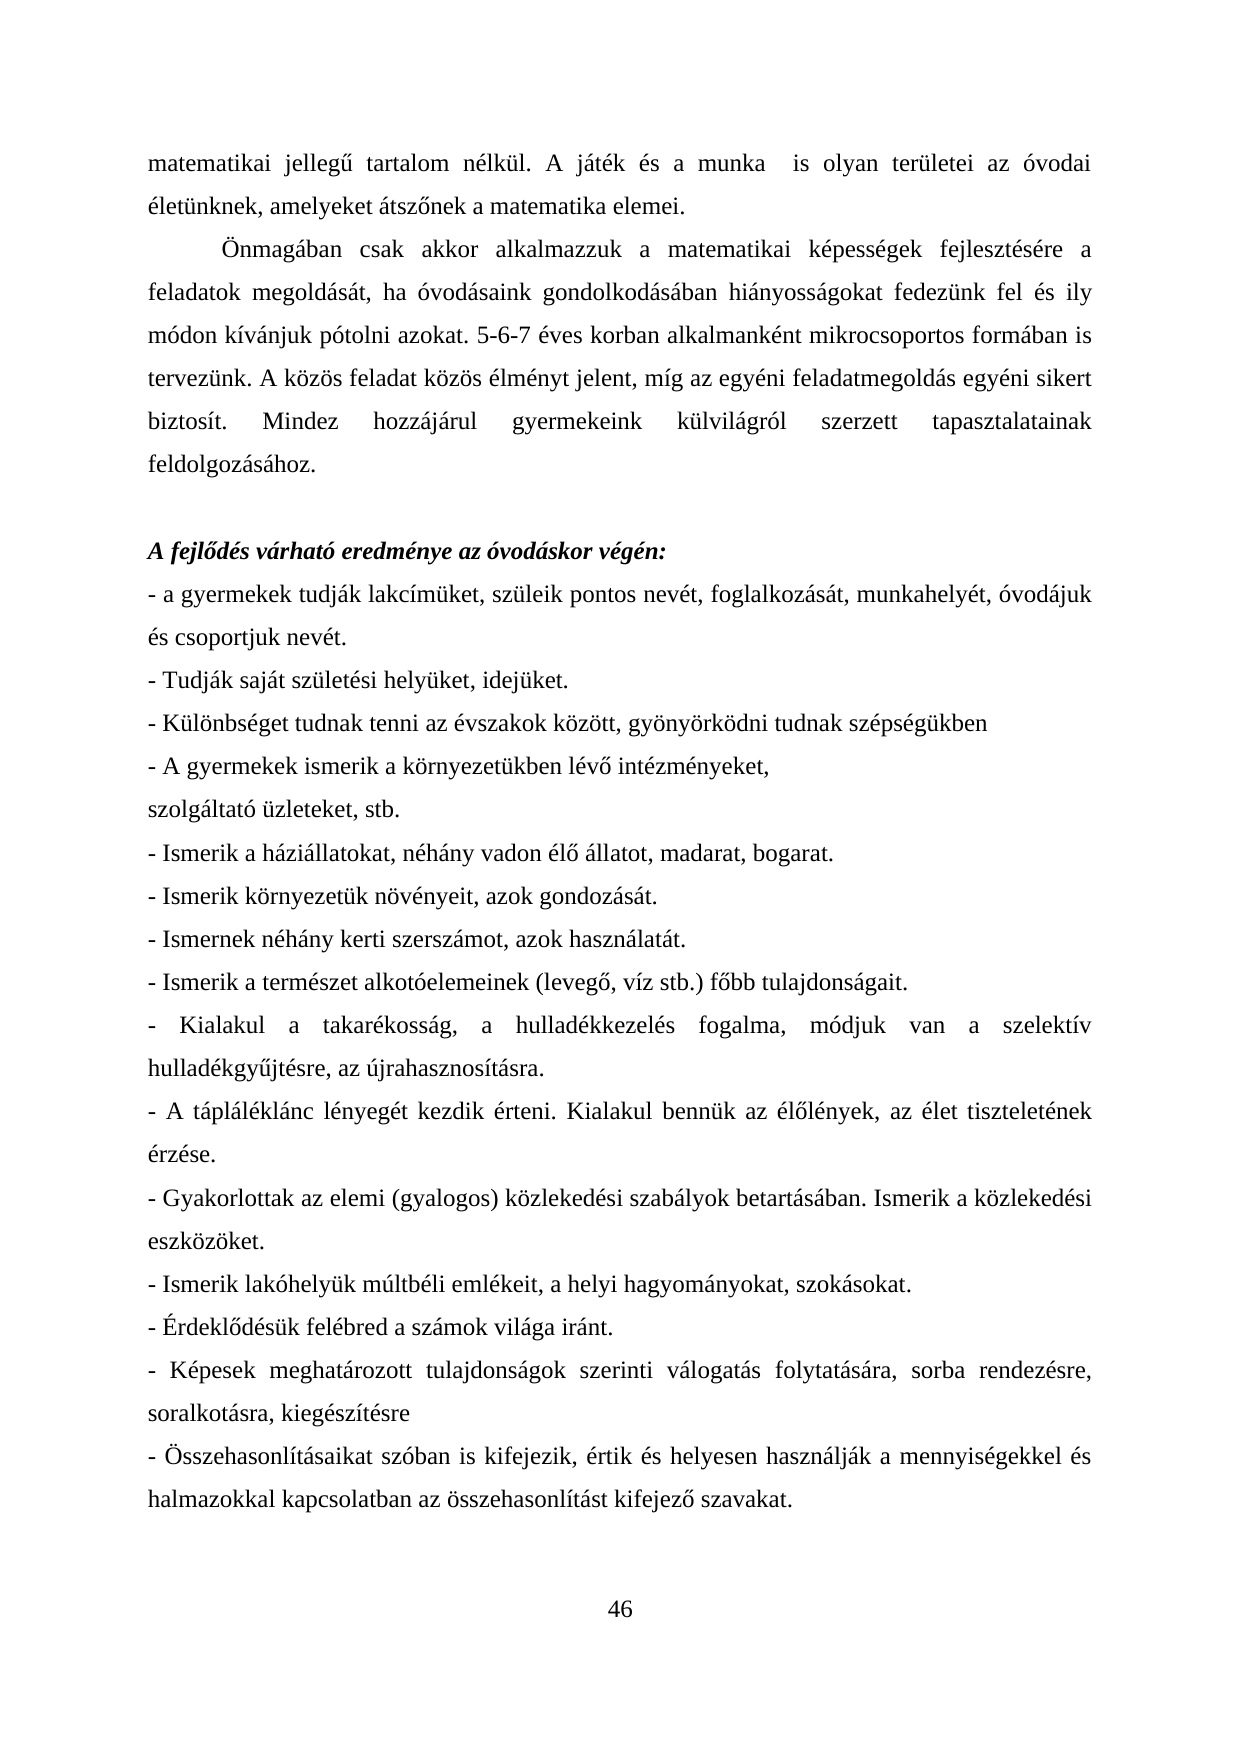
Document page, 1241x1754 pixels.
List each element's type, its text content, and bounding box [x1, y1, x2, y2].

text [148, 148, 1093, 219]
text - A gyermekek ismerik a környezetükben lévő intézményeket, [148, 751, 1093, 780]
text - Ismernek néhány kerti szerszámot, azok használatát. [148, 924, 1093, 953]
text - Gyakorlottak az elemi (gyalogos) közlekedési szabályok betartásában. Ismerik a közlekedési eszközöket. [148, 1183, 1093, 1254]
text - Ismerik környezetük növényeit, azok gondozását. [148, 881, 1093, 909]
text A fejlődés várható eredménye az óvodáskor végén: [148, 536, 1093, 564]
text - Összehasonlításaikat szóban is kifejezik, értik és helyesen használják a mennyiségekkel és halmazokkal kapcsolatban az összehasonlítást kifejező szavakat. [148, 1441, 1093, 1513]
text - Ismerik a természet alkotóelemeinek (levegő, víz stb.) főbb tulajdonságait. [148, 967, 1093, 996]
text - Kialakul a takarékosság, a hulladékkezelés fogalma, módjuk van a szelektív hulladékgyűjtésre, az újrahasznosításra. [148, 1010, 1093, 1082]
text - Érdeklődésük felébred a számok világa iránt. [148, 1312, 1093, 1341]
text - a gyermekek tudják lakcímüket, szüleik pontos nevét, foglalkozását, munkahelyét, óvodájuk és csoportjuk nevét. [148, 579, 1093, 651]
text - A tápláléklánc lényegét kezdik érteni. Kialakul bennük az élőlények, az élet tiszteletének érzése. [148, 1096, 1093, 1168]
text - Ismerik a háziállatokat, néhány vadon élő állatot, madarat, bogarat. [148, 838, 1093, 866]
text - Különbséget tudnak tenni az évszakok között, gyönyörködni tudnak szépségükben [148, 708, 1093, 737]
text szolgáltató üzleteket, stb. [148, 794, 1093, 823]
text - Ismerik lakóhelyük múltbéli emlékeit, a helyi hagyományokat, szokásokat. [148, 1269, 1093, 1298]
text Önmagában csak akkor alkalmazzuk a matematikai képességek fejlesztésére a feladatok megoldását, ha óvodásaink gondolkodásában hiányosságokat fedezünk fel és ily módon kívánjuk pótolni azokat. 5-6-7 éves korban alkalmanként mikrocsoportos formában is tervezünk. A közös feladat közös élményt jelent, míg az egyéni feladatmegoldás egyéni sikert biztosít. Mindez hozzájárul gyermekeink külvilágról szerzett tapasztalatainak feldolgozásához. [148, 234, 1093, 478]
text - Képesek meghatározott tulajdonságok szerinti válogatás folytatására, sorba rendezésre, soralkotásra, kiegészítésre [148, 1355, 1093, 1427]
text - Tudják saját születési helyüket, idejüket. [148, 665, 1093, 694]
